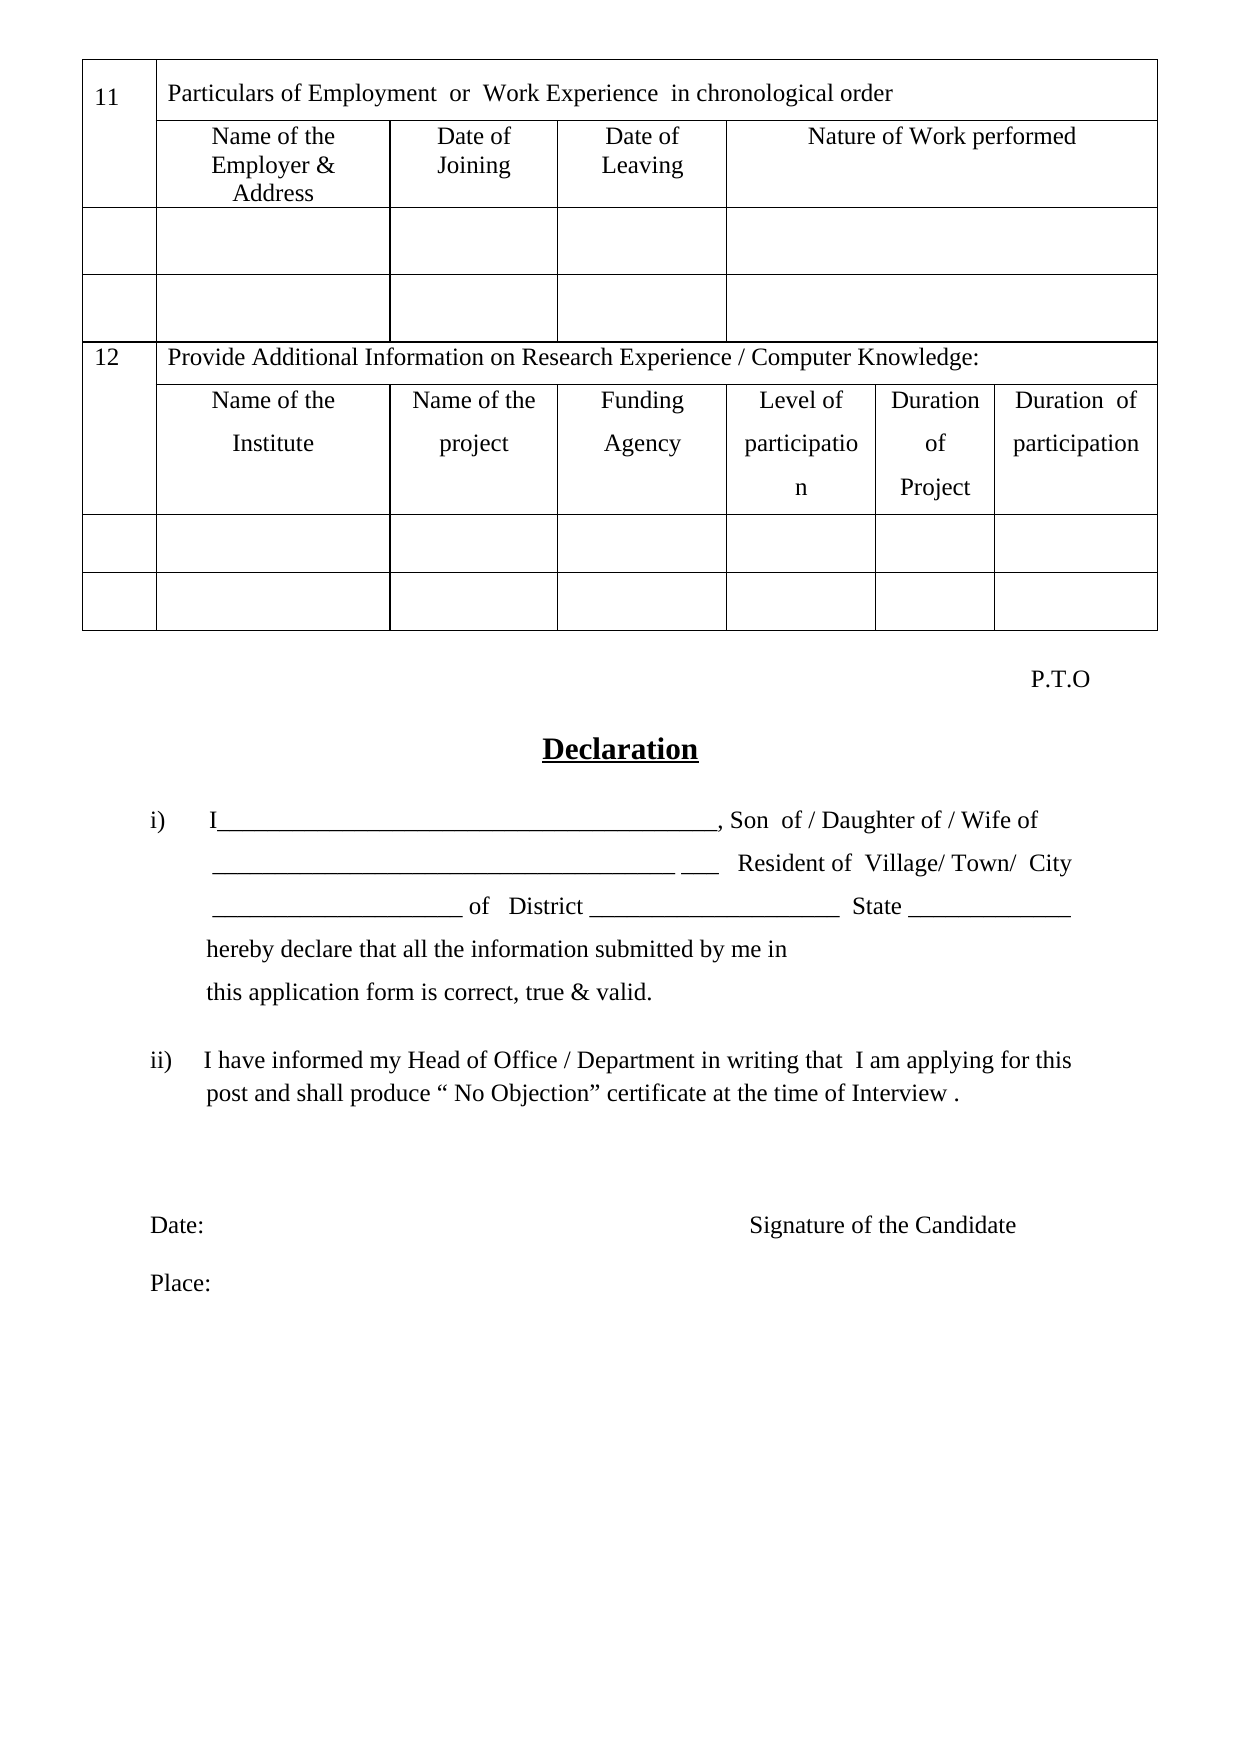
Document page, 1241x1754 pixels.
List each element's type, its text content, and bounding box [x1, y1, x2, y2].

table_cell Date of Leaving [558, 121, 726, 207]
table_cell [727, 275, 1157, 341]
table_cell [995, 573, 1157, 630]
table_cell [727, 515, 875, 572]
table_cell [157, 573, 389, 630]
table_cell [727, 573, 875, 630]
table_cell [558, 275, 726, 341]
table_cell Name of the project [391, 385, 557, 513]
table_cell Nature of Work performed [727, 121, 1157, 207]
table_cell Provide Additional Information on Research Experience / Computer Knowledge: [157, 343, 1157, 384]
table_header Particulars of Employment or Work Experience in chronological order [157, 60, 1157, 120]
table_cell Funding Agency [558, 385, 726, 513]
text hereby declare that all the information submitted by me in [150, 934, 1090, 963]
table_cell [391, 515, 557, 572]
table_cell [727, 208, 1157, 274]
table_cell Duration of Project [876, 385, 994, 513]
table_cell [391, 208, 557, 274]
text P.T.O [150, 664, 1090, 693]
table_cell [157, 515, 389, 572]
text i) I________________________________________, Son of / Daughter of / Wife of [150, 805, 1090, 833]
text Declaration [150, 730, 1090, 766]
table_cell [558, 573, 726, 630]
table_cell [995, 515, 1157, 572]
table_cell Duration of participation [995, 385, 1157, 513]
table_cell Level of participation [727, 385, 875, 513]
table_cell [83, 275, 156, 341]
text ____________________ of District ____________________ State _____________ [150, 891, 1090, 920]
table_cell [83, 515, 156, 572]
text this application form is correct, true & valid. [150, 977, 1090, 1006]
table_header Date: Place: [139, 1211, 620, 1297]
table_cell Name of the Institute [157, 385, 389, 513]
table_cell [876, 515, 994, 572]
table_header Signature of the Candidate [620, 1211, 1101, 1297]
table_cell [83, 208, 156, 274]
table_cell [558, 515, 726, 572]
table_cell [157, 275, 389, 341]
text ii) I have informed my Head of Office / Department in writing that I am applying for this [150, 1045, 1090, 1074]
text _____________________________________ ___ Resident of Village/ Town/ City [150, 848, 1090, 877]
table_cell [391, 573, 557, 630]
text post and shall produce “ No Objection” certificate at the time of Interview . [150, 1078, 1090, 1107]
table_cell [157, 208, 389, 274]
table_cell Date of Joining [391, 121, 557, 207]
table_cell [391, 275, 557, 341]
table_header 11 [83, 60, 156, 207]
table_cell Name of the Employer & Address [157, 121, 389, 207]
table_cell [558, 208, 726, 274]
table_cell [876, 573, 994, 630]
table_cell 12 [83, 343, 156, 513]
table_cell [83, 573, 156, 630]
